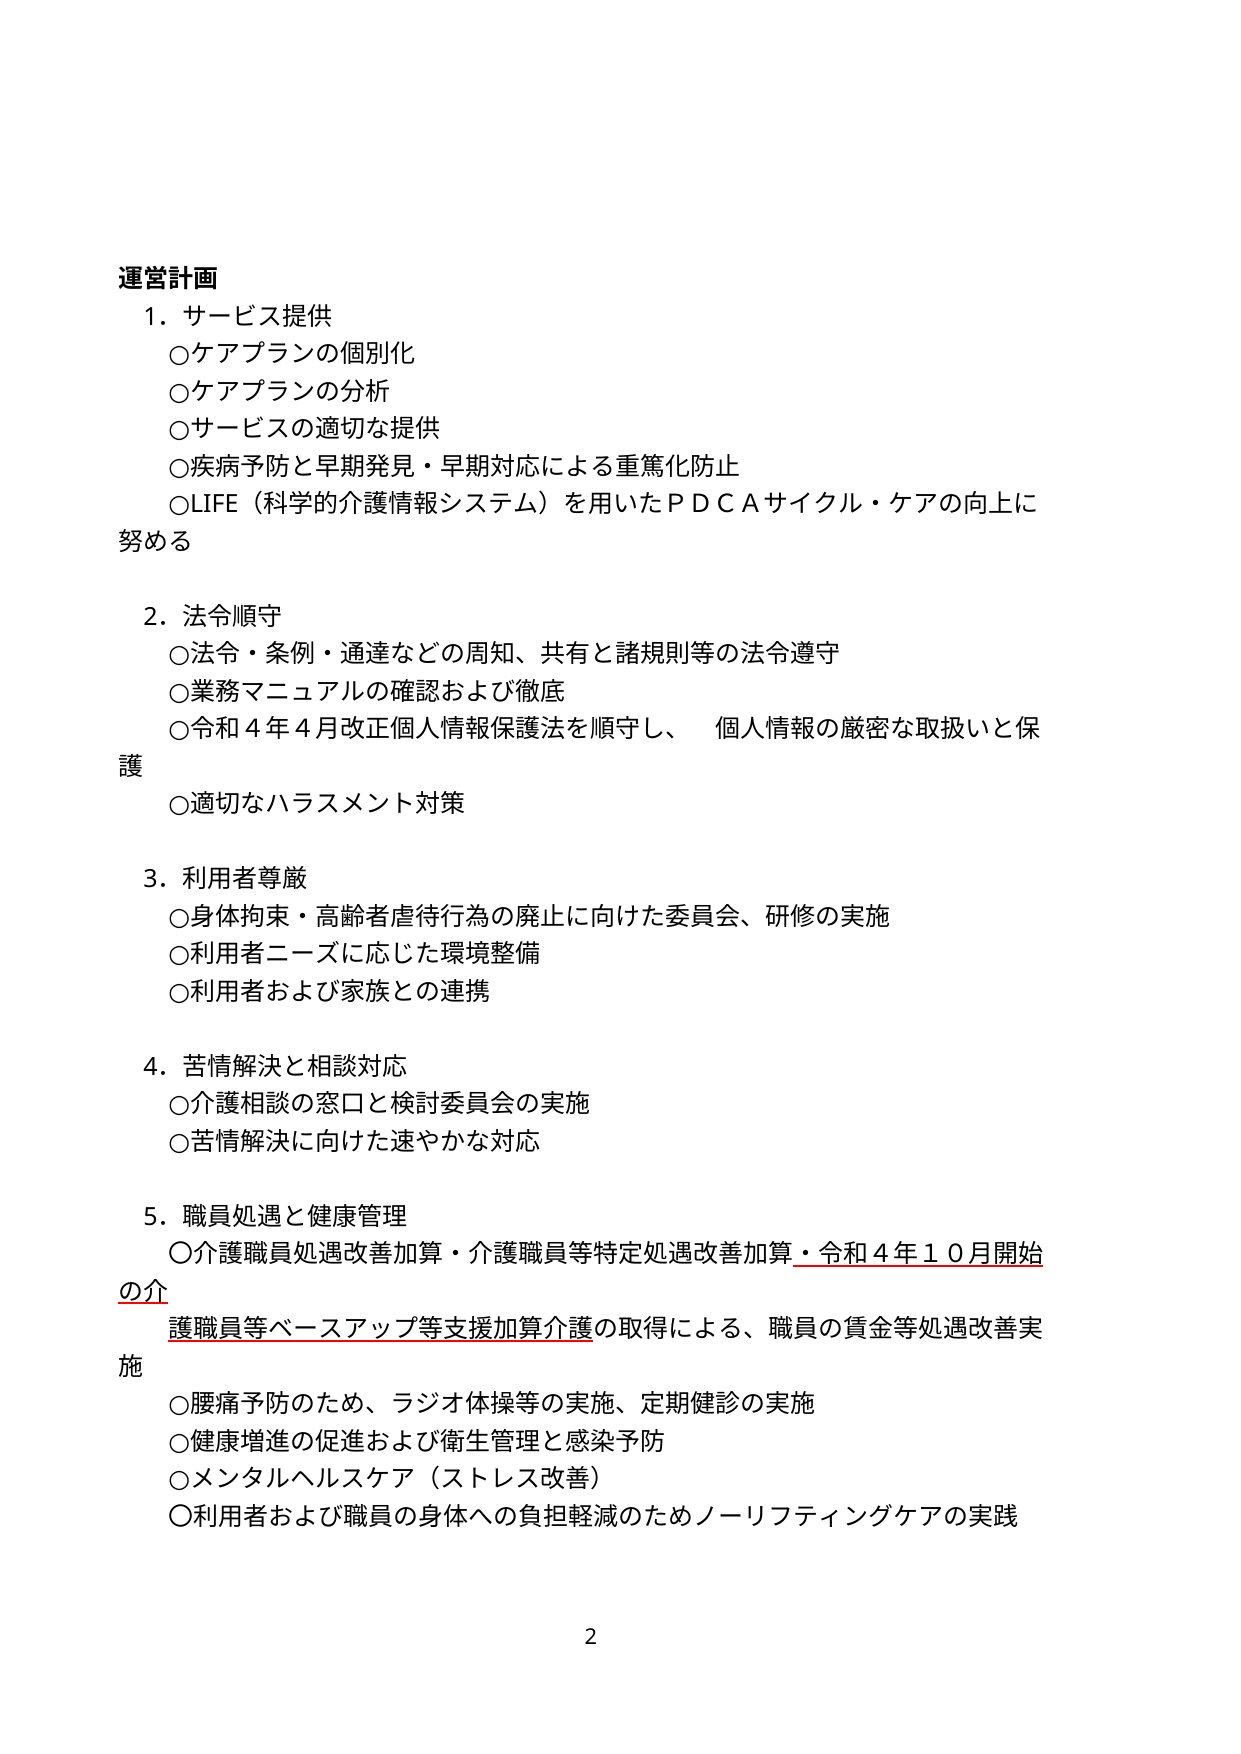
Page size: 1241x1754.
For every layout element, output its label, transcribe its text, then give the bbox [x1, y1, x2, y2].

text ○令和４年４月改正個人情報保護法を順守し、 個人情報の厳密な取扱いと保護 [118, 708, 1063, 783]
text ○適切なハラスメント対策 [118, 783, 1063, 821]
text ○苦情解決に向けた速やかな対応 [118, 1121, 1063, 1158]
text 5．職員処遇と健康管理 [118, 1196, 1063, 1233]
text 護職員等ベースアップ等支援加算介護の取得による、職員の賃金等処遇改善実施 [118, 1308, 1063, 1383]
text ○法令・条例・通達などの周知、共有と諸規則等の法令遵守 [118, 633, 1063, 671]
text ○疾病予防と早期発見・早期対応による重篤化防止 [118, 446, 1063, 483]
text ○業務マニュアルの確認および徹底 [118, 671, 1063, 708]
text 3．利用者尊厳 [118, 858, 1063, 896]
text 2．法令順守 [118, 596, 1063, 633]
text 1．サービス提供 [118, 296, 1063, 333]
text ○腰痛予防のため、ラジオ体操等の実施、定期健診の実施 [118, 1383, 1063, 1421]
text ○介護相談の窓口と検討委員会の実施 [118, 1083, 1063, 1121]
text 〇介護職員処遇改善加算・介護職員等特定処遇改善加算・令和４年１０月開始の介 [118, 1233, 1063, 1308]
text 〇利用者および職員の身体への負担軽減のためノーリフティングケアの実践 [118, 1496, 1063, 1533]
text ○利用者および家族との連携 [118, 971, 1063, 1008]
text 運営計画 [118, 258, 1063, 296]
text 4．苦情解決と相談対応 [118, 1046, 1063, 1083]
text ○メンタルヘルスケア（ストレス改善） [118, 1458, 1063, 1496]
text ○ケアプランの分析 [118, 371, 1063, 408]
text ○LIFE（科学的介護情報システム）を用いたＰＤＣＡサイクル・ケアの向上に努める [118, 483, 1063, 558]
text ○身体拘束・高齢者虐待行為の廃止に向けた委員会、研修の実施 [118, 896, 1063, 933]
text ○健康増進の促進および衛生管理と感染予防 [118, 1421, 1063, 1458]
text ○ケアプランの個別化 [118, 333, 1063, 371]
text ○サービスの適切な提供 [118, 408, 1063, 446]
text ○利用者ニーズに応じた環境整備 [118, 933, 1063, 971]
